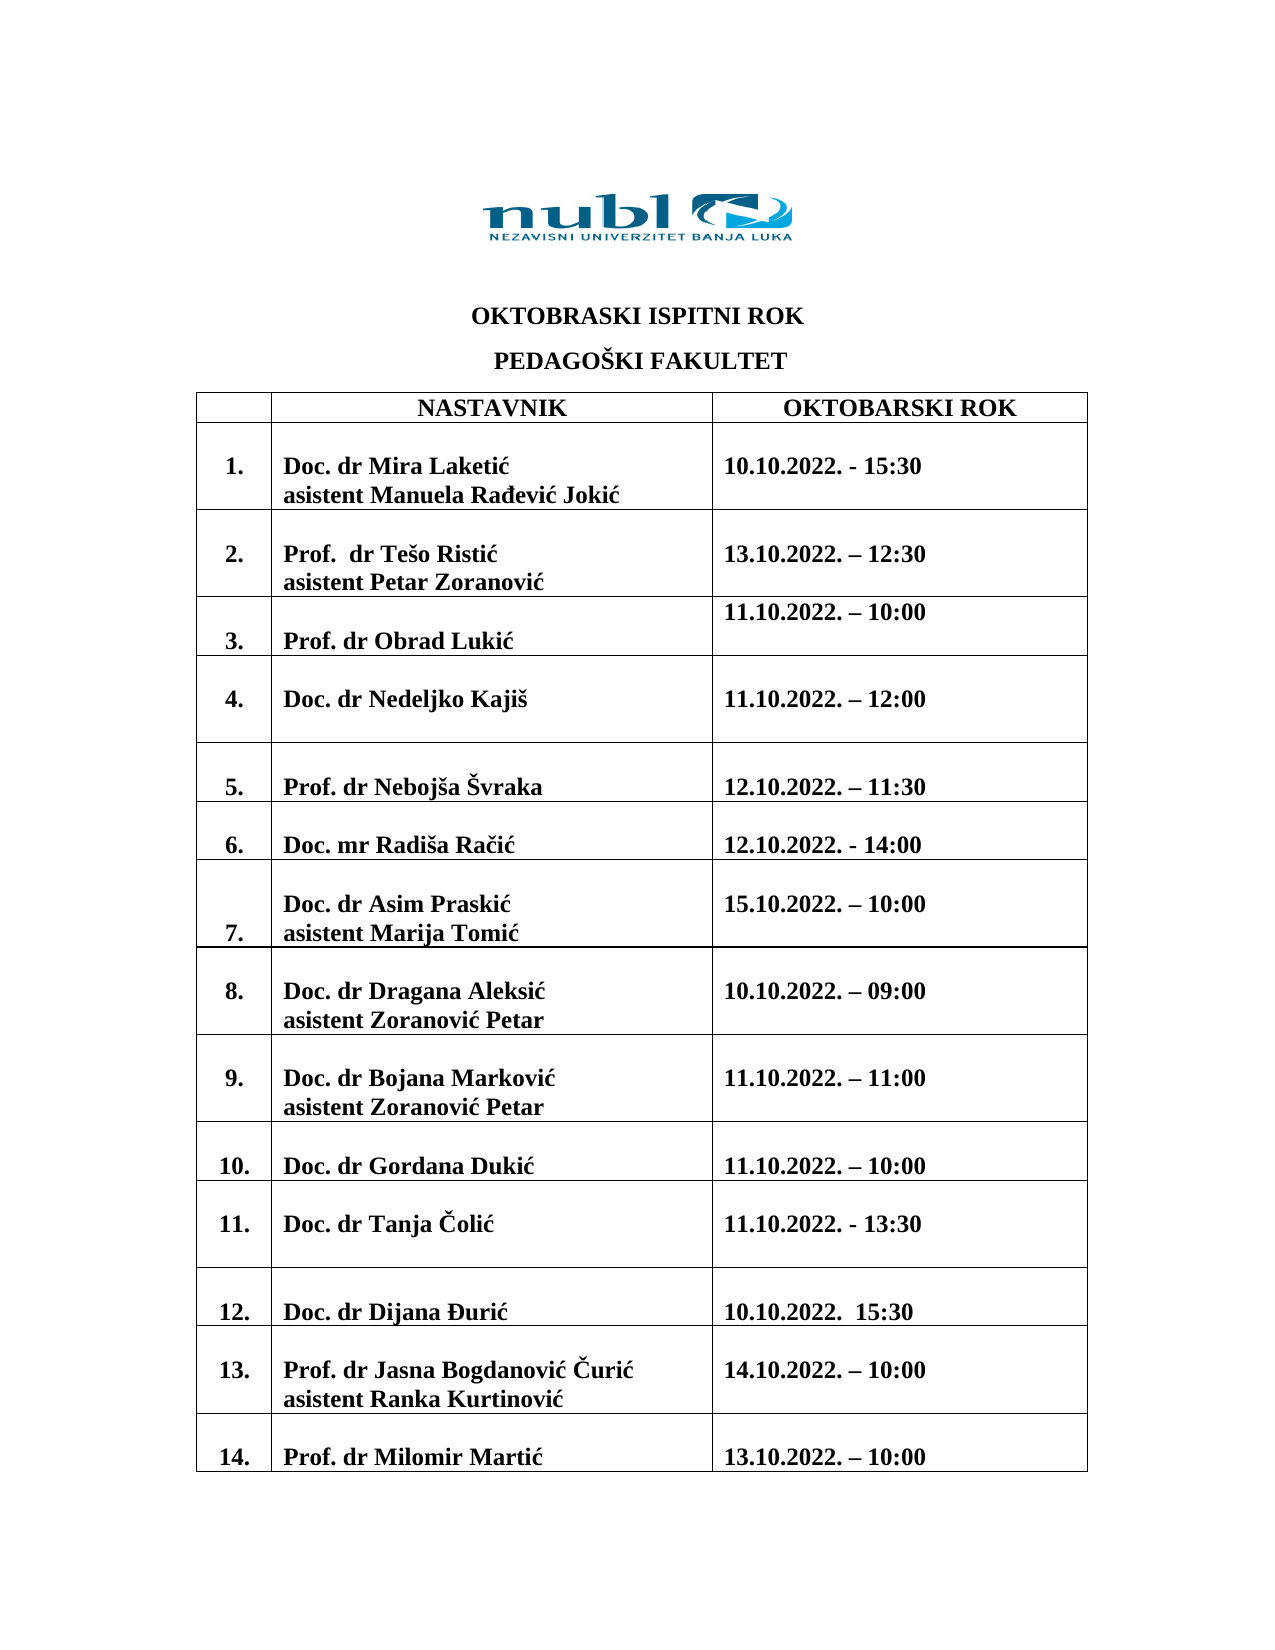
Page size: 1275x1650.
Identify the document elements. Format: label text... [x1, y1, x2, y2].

table_cell Doc. dr Gordana Dukić [272, 1122, 712, 1179]
table_cell Prof. dr Jasna Bogdanović Čurić asistent Ranka Kurtinović [272, 1326, 712, 1413]
table_cell Doc. mr Radiša Račić [272, 802, 712, 859]
table_cell 13. [197, 1326, 271, 1413]
table_cell 12.10.2022. – 11:30 [713, 743, 1087, 801]
table_cell 10.10.2022. 15:30 [713, 1268, 1087, 1325]
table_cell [272, 1414, 712, 1471]
table_cell 8. [197, 948, 271, 1034]
table_cell 1. [197, 423, 271, 509]
table_cell 11.10.2022. – 10:00 [713, 1122, 1087, 1179]
table_cell 11.10.2022. – 12:00 [713, 656, 1087, 742]
table_cell Prof. dr Obrad Lukić [272, 597, 712, 655]
table_cell 9. [197, 1035, 271, 1121]
table_cell Doc. dr Dragana Aleksić asistent Zoranović Petar [272, 948, 712, 1034]
table_cell Doc. dr Asim Praskić asistent Marija Tomić [272, 860, 712, 946]
table_cell 7. [197, 860, 271, 946]
table_cell Doc. dr Tanja Čolić [272, 1181, 712, 1267]
text OKTOBRASKI ISPITNI ROK [150, 301, 1125, 330]
table_cell 15.10.2022. – 10:00 [713, 860, 1087, 946]
table_cell 13.10.2022. – 12:30 [713, 510, 1087, 596]
table_header [197, 393, 271, 422]
table_cell 14.10.2022. – 10:00 [713, 1326, 1087, 1413]
table_cell 10. [197, 1122, 271, 1179]
table_cell 12. [197, 1268, 271, 1325]
table_cell 11.10.2022. – 11:00 [713, 1035, 1087, 1121]
table_header OKTOBARSKI ROK [713, 393, 1087, 422]
table_cell 13.10.2022. – 10:00 [713, 1414, 1087, 1471]
table_cell 3. [197, 597, 271, 655]
table_cell 10.10.2022. – 09:00 [713, 948, 1087, 1034]
picture [432, 150, 843, 285]
table_cell 14. [197, 1414, 271, 1471]
table_cell 11.10.2022. – 10:00 [713, 597, 1087, 655]
table_cell 10.10.2022. - 15:30 [713, 423, 1087, 509]
table_cell Prof. dr Nebojša Švraka [272, 743, 712, 801]
table_cell 6. [197, 802, 271, 859]
table_cell 12.10.2022. - 14:00 [713, 802, 1087, 859]
table_cell Doc. dr Dijana Đurić [272, 1268, 712, 1325]
table_cell 2. [197, 510, 271, 596]
table_cell Doc. dr Nedeljko Kajiš [272, 656, 712, 742]
table_cell 11.10.2022. - 13:30 [713, 1181, 1087, 1267]
table_cell 5. [197, 743, 271, 801]
table_cell 11. [197, 1181, 271, 1267]
table_header NASTAVNIK [272, 393, 712, 422]
table_cell Doc. dr Bojana Marković asistent Zoranović Petar [272, 1035, 712, 1121]
table_cell Doc. dr Mira Laketić asistent Manuela Rađević Jokić [272, 423, 712, 509]
text PEDAGOŠKI FAKULTET [150, 346, 1125, 375]
table_cell Prof. dr Tešo Ristić asistent Petar Zoranović [272, 510, 712, 596]
table_cell 4. [197, 656, 271, 742]
